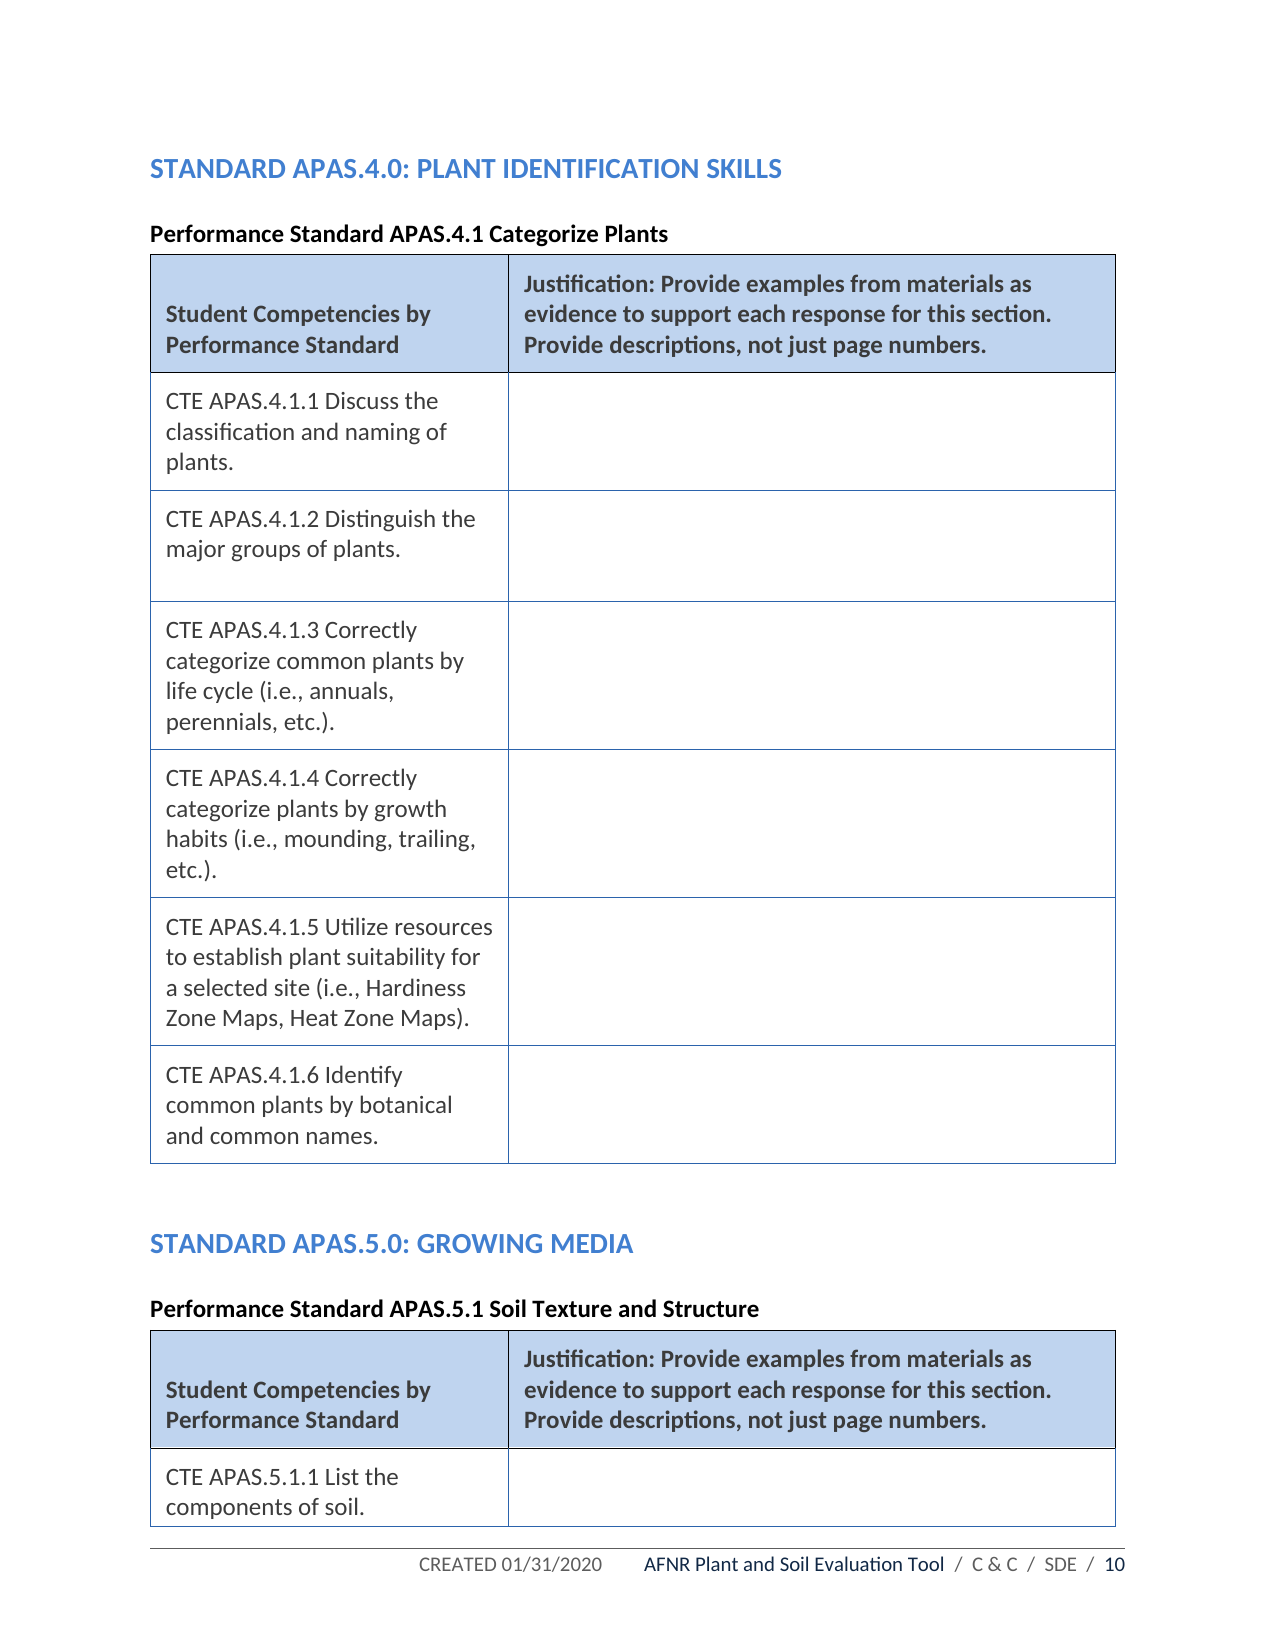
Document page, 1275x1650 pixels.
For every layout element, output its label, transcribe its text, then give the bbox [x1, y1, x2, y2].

subtitle Standard APAS.5.0: Growing Media [150, 1226, 1125, 1261]
table_cell CTE APAS.4.1.1 Discuss the classification and naming of plants. [151, 373, 508, 489]
table_header Justification: Provide examples from materials as evidence to support each response for this section. Provide descriptions, not just page numbers. [509, 255, 1115, 372]
table_cell [509, 750, 1115, 897]
subtitle Performance Standard APAS.4.1 Categorize Plants [150, 218, 1125, 248]
table_cell [509, 1449, 1115, 1526]
table_cell CTE APAS.4.1.2 Distinguish the major groups of plants. [151, 491, 508, 601]
table_cell CTE APAS.4.1.6 Identify common plants by botanical and common names. [151, 1046, 508, 1163]
table_cell CTE APAS.4.1.4 Correctly categorize plants by growth habits (i.e., mounding, trailing, etc.). [151, 750, 508, 897]
table_cell [509, 373, 1115, 489]
table_cell CTE APAS.4.1.3 Correctly categorize common plants by life cycle (i.e., annuals, perennials, etc.). [151, 602, 508, 749]
table_cell [509, 898, 1115, 1045]
table_header Student Competencies by Performance Standard [151, 255, 508, 372]
table_cell CTE APAS.4.1.5 Utilize resources to establish plant suitability for a selected site (i.e., Hardiness Zone Maps, Heat Zone Maps). [151, 898, 508, 1045]
subtitle Standard APAS.4.0: Plant Identification Skills [150, 150, 1125, 186]
subtitle Performance Standard APAS.5.1 Soil Texture and Structure [150, 1293, 1125, 1324]
table_cell CTE APAS.5.1.1 List the components of soil. [151, 1449, 508, 1526]
table_cell [509, 602, 1115, 749]
table_cell [509, 491, 1115, 601]
table_header Justification: Provide examples from materials as evidence to support each response for this section. Provide descriptions, not just page numbers. [509, 1331, 1115, 1447]
table_header Student Competencies by Performance Standard [151, 1331, 508, 1447]
table_cell [509, 1046, 1115, 1163]
